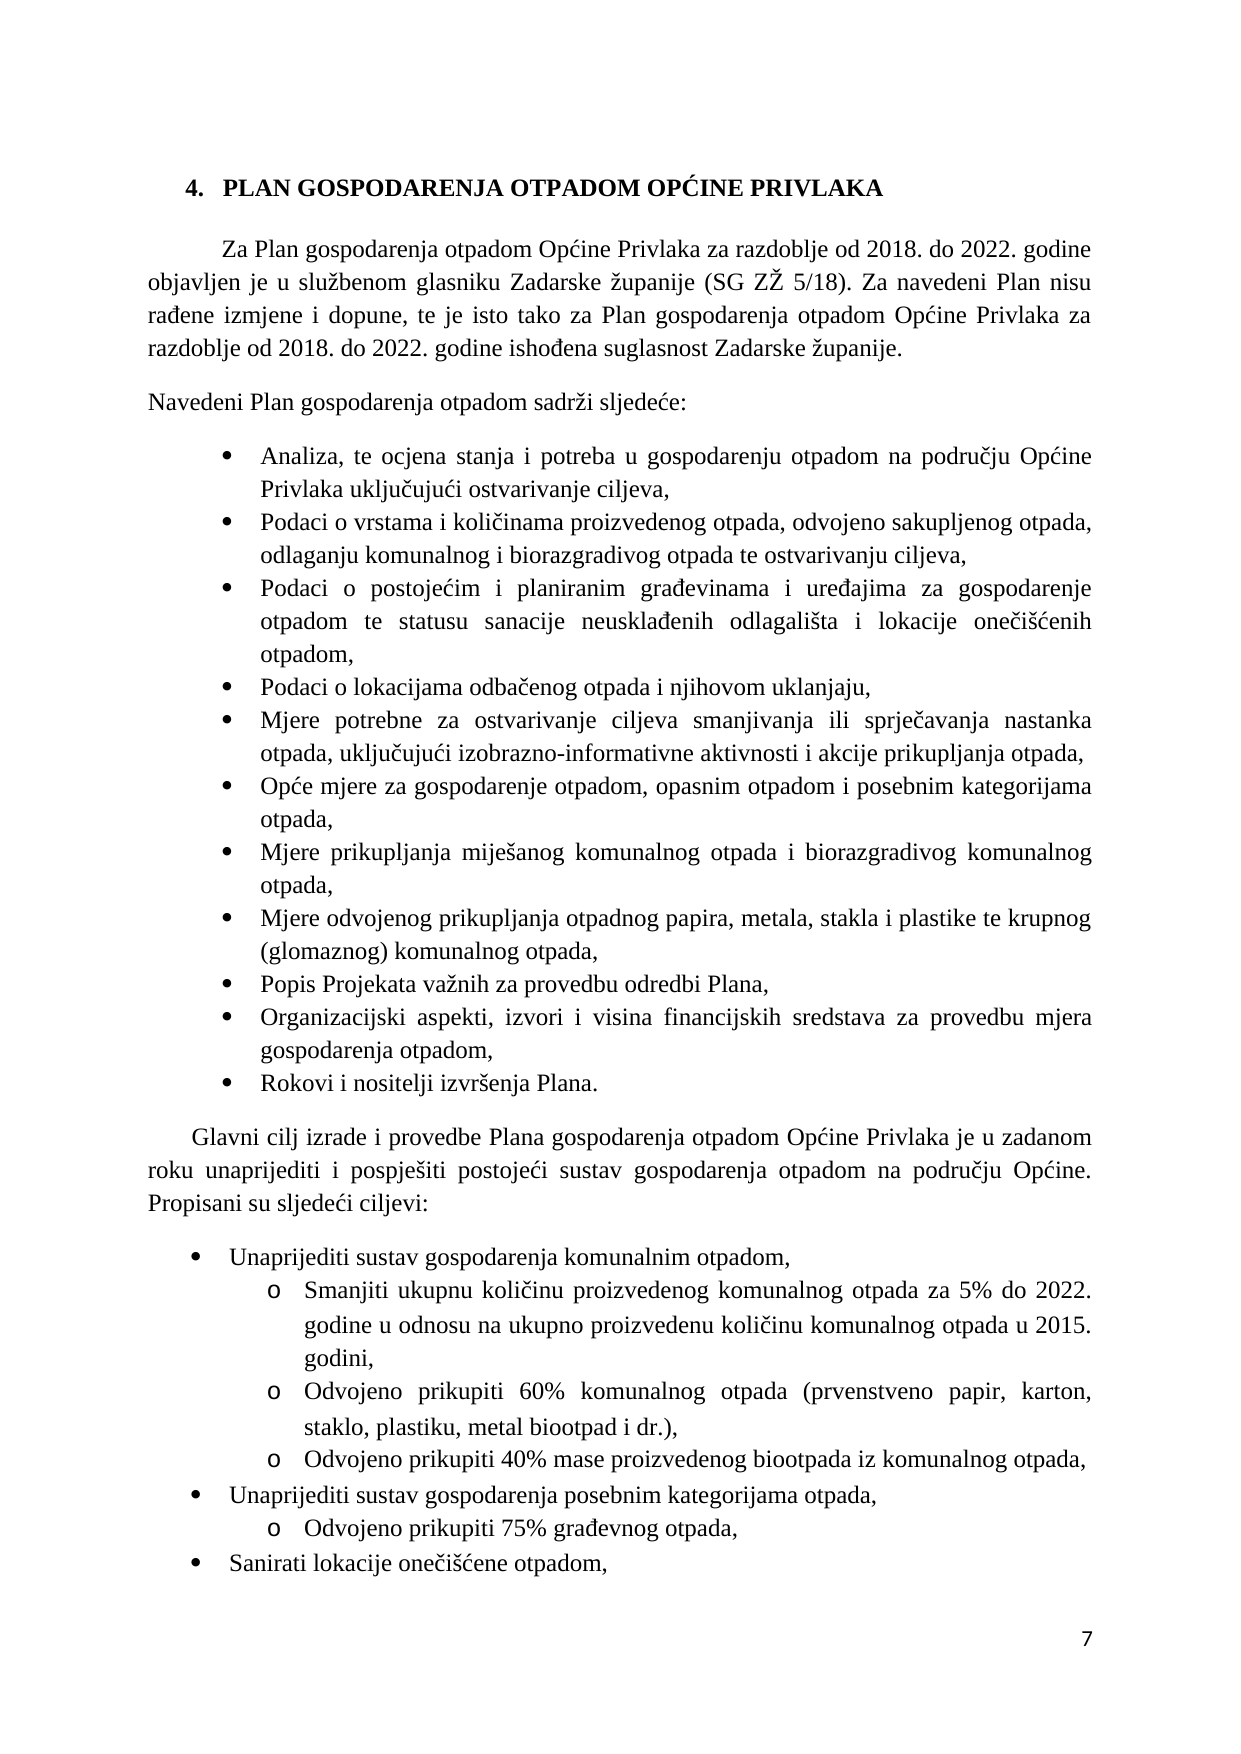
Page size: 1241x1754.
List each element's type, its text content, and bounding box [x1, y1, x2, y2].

text Glavni cilj izrade i provedbe Plana gospodarenja otpadom Općine Privlaka je u zadanom roku unaprijediti i pospješiti postojeći sustav gospodarenja otpadom na području Općine. Propisani su sljedeći ciljevi: [148, 1122, 1093, 1217]
list Odvojeno prikupiti 40% mase proizvedenog biootpada iz komunalnog otpada, [266, 1444, 1093, 1475]
list Mjere prikupljanja miješanog komunalnog otpada i biorazgradivog komunalnog otpada, [223, 837, 1093, 899]
text Za Plan gospodarenja otpadom Općine Privlaka za razdoblje od 2018. do 2022. godine objavljen je u službenom glasniku Zadarske županije (SG ZŽ 5/18). Za navedeni Plan nisu rađene izmjene i dopune, te je isto tako za Plan gospodarenja otpadom Općine Privlaka za razdoblje od 2018. do 2022. godine ishođena suglasnost Zadarske županije. [148, 234, 1093, 362]
list Rokovi i nositelji izvršenja Plana. [223, 1068, 1093, 1097]
list Mjere odvojenog prikupljanja otpadnog papira, metala, stakla i plastike te krupnog (glomaznog) komunalnog otpada, [223, 903, 1093, 965]
list Unaprijediti sustav gospodarenja posebnim kategorijama otpada, [191, 1480, 1093, 1509]
list Odvojeno prikupiti 60% komunalnog otpada (prvenstveno papir, karton, staklo, plastiku, metal biootpad i dr.), [266, 1376, 1093, 1440]
list Sanirati lokacije onečišćene otpadom, [191, 1548, 1093, 1577]
list Podaci o vrstama i količinama proizvedenog otpada, odvojeno sakupljenog otpada, odlaganju komunalnog i biorazgradivog otpada te ostvarivanju ciljeva, [223, 507, 1093, 569]
list Odvojeno prikupiti 75% građevnog otpada, [266, 1513, 1093, 1544]
list Opće mjere za gospodarenje otpadom, opasnim otpadom i posebnim kategorijama otpada, [223, 771, 1093, 833]
list Smanjiti ukupnu količinu proizvedenog komunalnog otpada za 5% do 2022. godine u odnosu na ukupno proizvedenu količinu komunalnog otpada u 2015. godini, [266, 1275, 1093, 1372]
list Podaci o lokacijama odbačenog otpada i njihovom uklanjaju, [223, 672, 1093, 701]
list Unaprijediti sustav gospodarenja komunalnim otpadom, [191, 1242, 1093, 1271]
list Popis Projekata važnih za provedbu odredbi Plana, [223, 969, 1093, 998]
list Organizacijski aspekti, izvori i visina financijskih sredstava za provedbu mjera gospodarenja otpadom, [223, 1002, 1093, 1064]
list Mjere potrebne za ostvarivanje ciljeva smanjivanja ili sprječavanja nastanka otpada, uključujući izobrazno-informativne aktivnosti i akcije prikupljanja otpada, [223, 705, 1093, 767]
subtitle PLAN GOSPODARENJA OTPADOM OPĆINE PRIVLAKA [185, 173, 1093, 201]
list Podaci o postojećim i planiranim građevinama i uređajima za gospodarenje otpadom te statusu sanacije neusklađenih odlagališta i lokacije onečišćenih otpadom, [223, 573, 1093, 668]
text Navedeni Plan gospodarenja otpadom sadrži sljedeće: [148, 387, 1093, 416]
list Analiza, te ocjena stanja i potreba u gospodarenju otpadom na području Općine Privlaka uključujući ostvarivanje ciljeva, [223, 441, 1093, 503]
